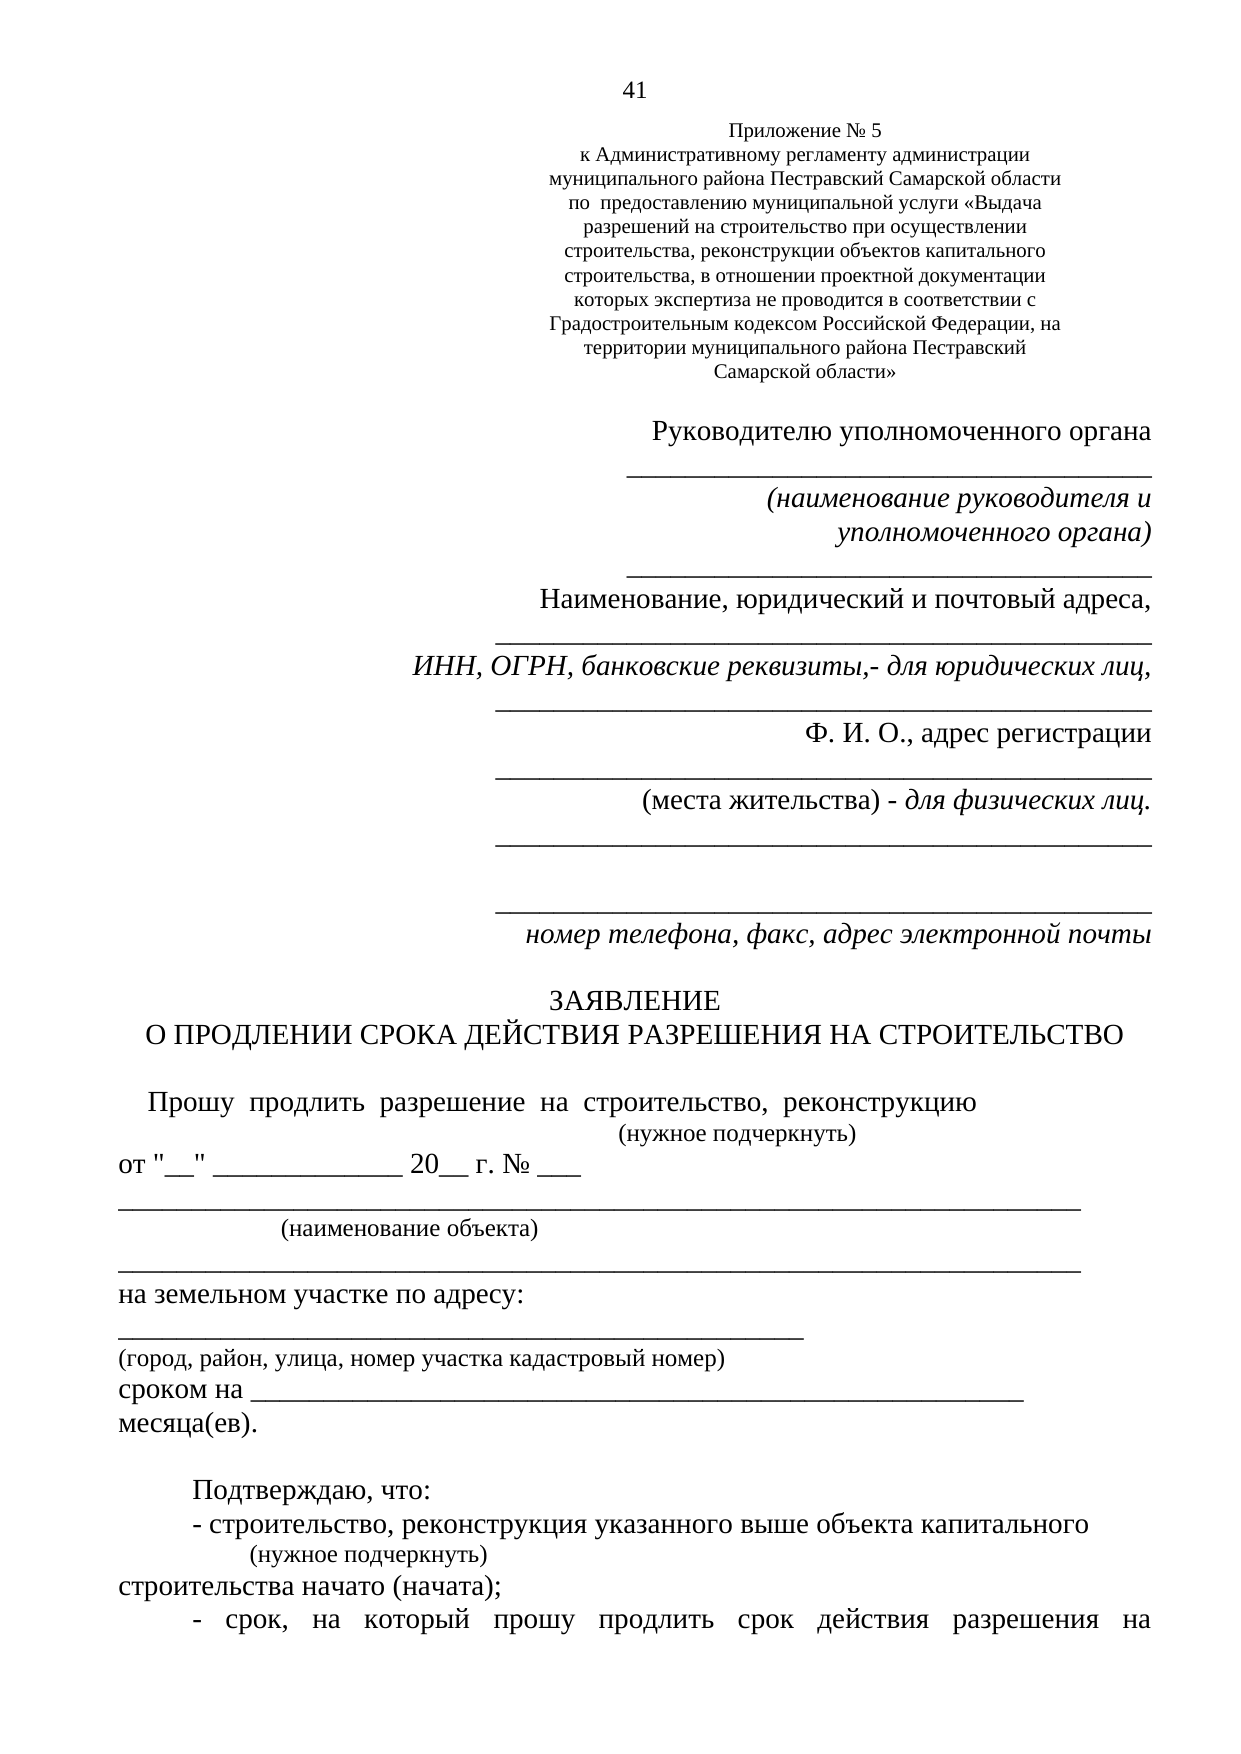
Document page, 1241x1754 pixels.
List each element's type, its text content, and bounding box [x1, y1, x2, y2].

text _____________________________________________ [118, 883, 1152, 916]
text (наименование руководителя и уполномоченного органа) [266, 480, 1152, 547]
text (нужное подчеркнуть) [118, 1539, 1152, 1568]
text __________________________________________________________________ [118, 1242, 1152, 1276]
text __________________________________________________________________ [118, 1180, 1152, 1213]
text (город, район, улица, номер участка кадастровый номер) [118, 1343, 1152, 1372]
text сроком на _____________________________________________________ месяца(ев). [118, 1372, 1152, 1439]
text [118, 1602, 1152, 1635]
text на земельном участке по адресу: _______________________________________________ [118, 1276, 1152, 1343]
text _____________________________________________ [118, 816, 1152, 849]
text _____________________________________________ [118, 682, 1152, 715]
text (нужное подчеркнуть) [118, 1118, 1152, 1146]
text ЗАЯВЛЕНИЕ [118, 983, 1152, 1017]
text номер телефона, факс, адрес электронной почты [118, 916, 1152, 950]
text О ПРОДЛЕНИИ СРОКА ДЕЙСТВИЯ РАЗРЕШЕНИЯ НА СТРОИТЕЛЬСТВО [118, 1017, 1152, 1051]
text Руководителю уполномоченного органа [266, 413, 1152, 447]
text Ф. И. О., адрес регистрации [118, 715, 1152, 749]
text от "__" _____________ 20__ г. № ___ [118, 1146, 1152, 1180]
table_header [527, 118, 1083, 383]
text _____________________________________________ [118, 614, 1152, 648]
text (места жительства) - для физических лиц. [118, 782, 1152, 816]
text - строительство, реконструкция указанного выше объекта капитального [118, 1506, 1152, 1539]
text Подтверждаю, что: [118, 1472, 1152, 1506]
text Наименование, юридический и почтовый адреса, [118, 581, 1152, 614]
text Прошу продлить разрешение на строительство, реконструкцию [118, 1084, 1152, 1118]
text _____________________________________________ [118, 749, 1152, 782]
text ____________________________________ [266, 547, 1152, 581]
text ____________________________________ [266, 447, 1152, 480]
text строительства начато (начата); [118, 1568, 1152, 1602]
text ИНН, ОГРН, банковские реквизиты,- для юридических лиц, [118, 648, 1152, 682]
text (наименование объекта) [118, 1213, 1152, 1242]
